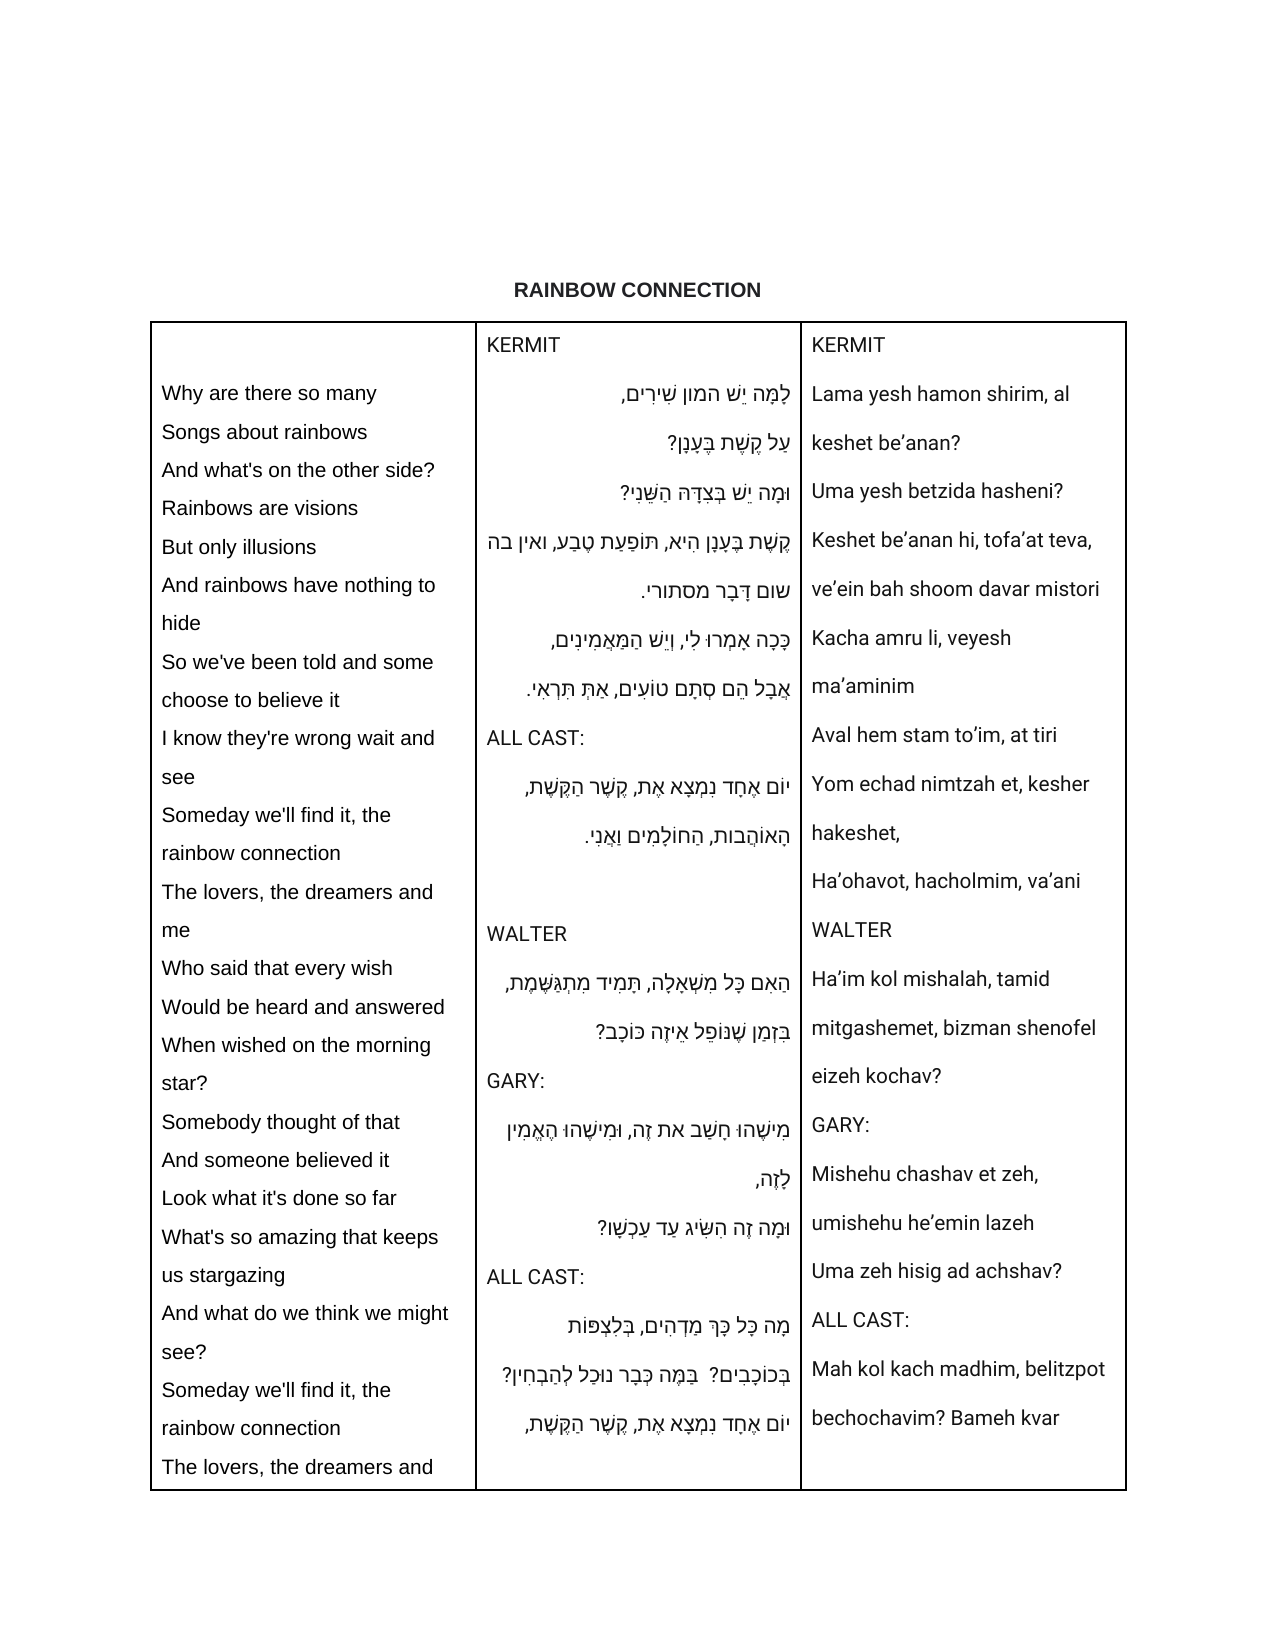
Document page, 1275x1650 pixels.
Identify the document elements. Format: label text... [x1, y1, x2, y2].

text RAINBOW CONNECTION [150, 278, 1125, 302]
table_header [477, 323, 800, 1489]
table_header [802, 323, 1125, 1489]
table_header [152, 323, 475, 1489]
